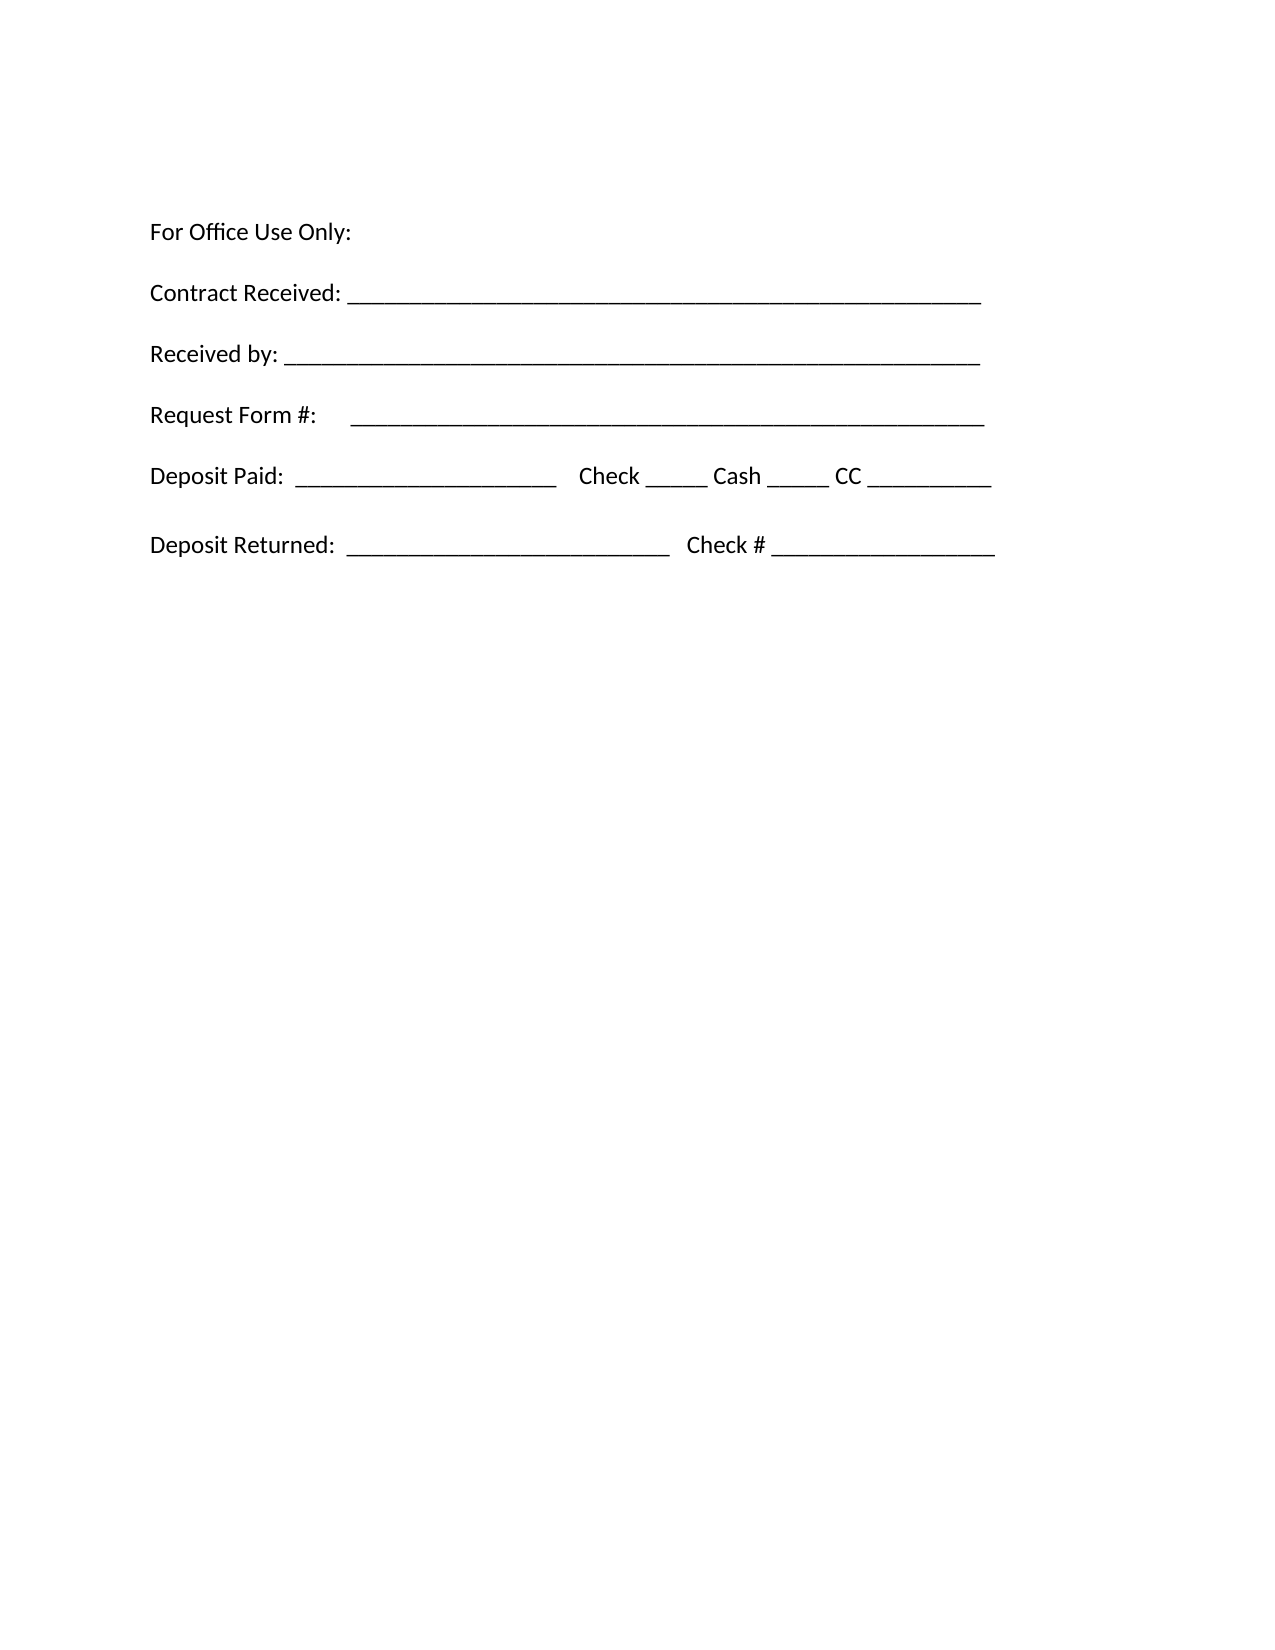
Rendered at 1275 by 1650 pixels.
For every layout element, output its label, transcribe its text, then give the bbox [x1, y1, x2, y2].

text For Office Use Only: [150, 216, 1125, 247]
text Contract Received: ___________________________________________________ [150, 277, 1125, 308]
text Request Form #: ___________________________________________________ [150, 399, 1125, 430]
text Deposit Paid: _____________________ Check _____ Cash _____ CC __________ [150, 460, 1125, 491]
text Deposit Returned: __________________________ Check # __________________ [150, 529, 1125, 559]
text Received by: ________________________________________________________ [150, 338, 1125, 369]
